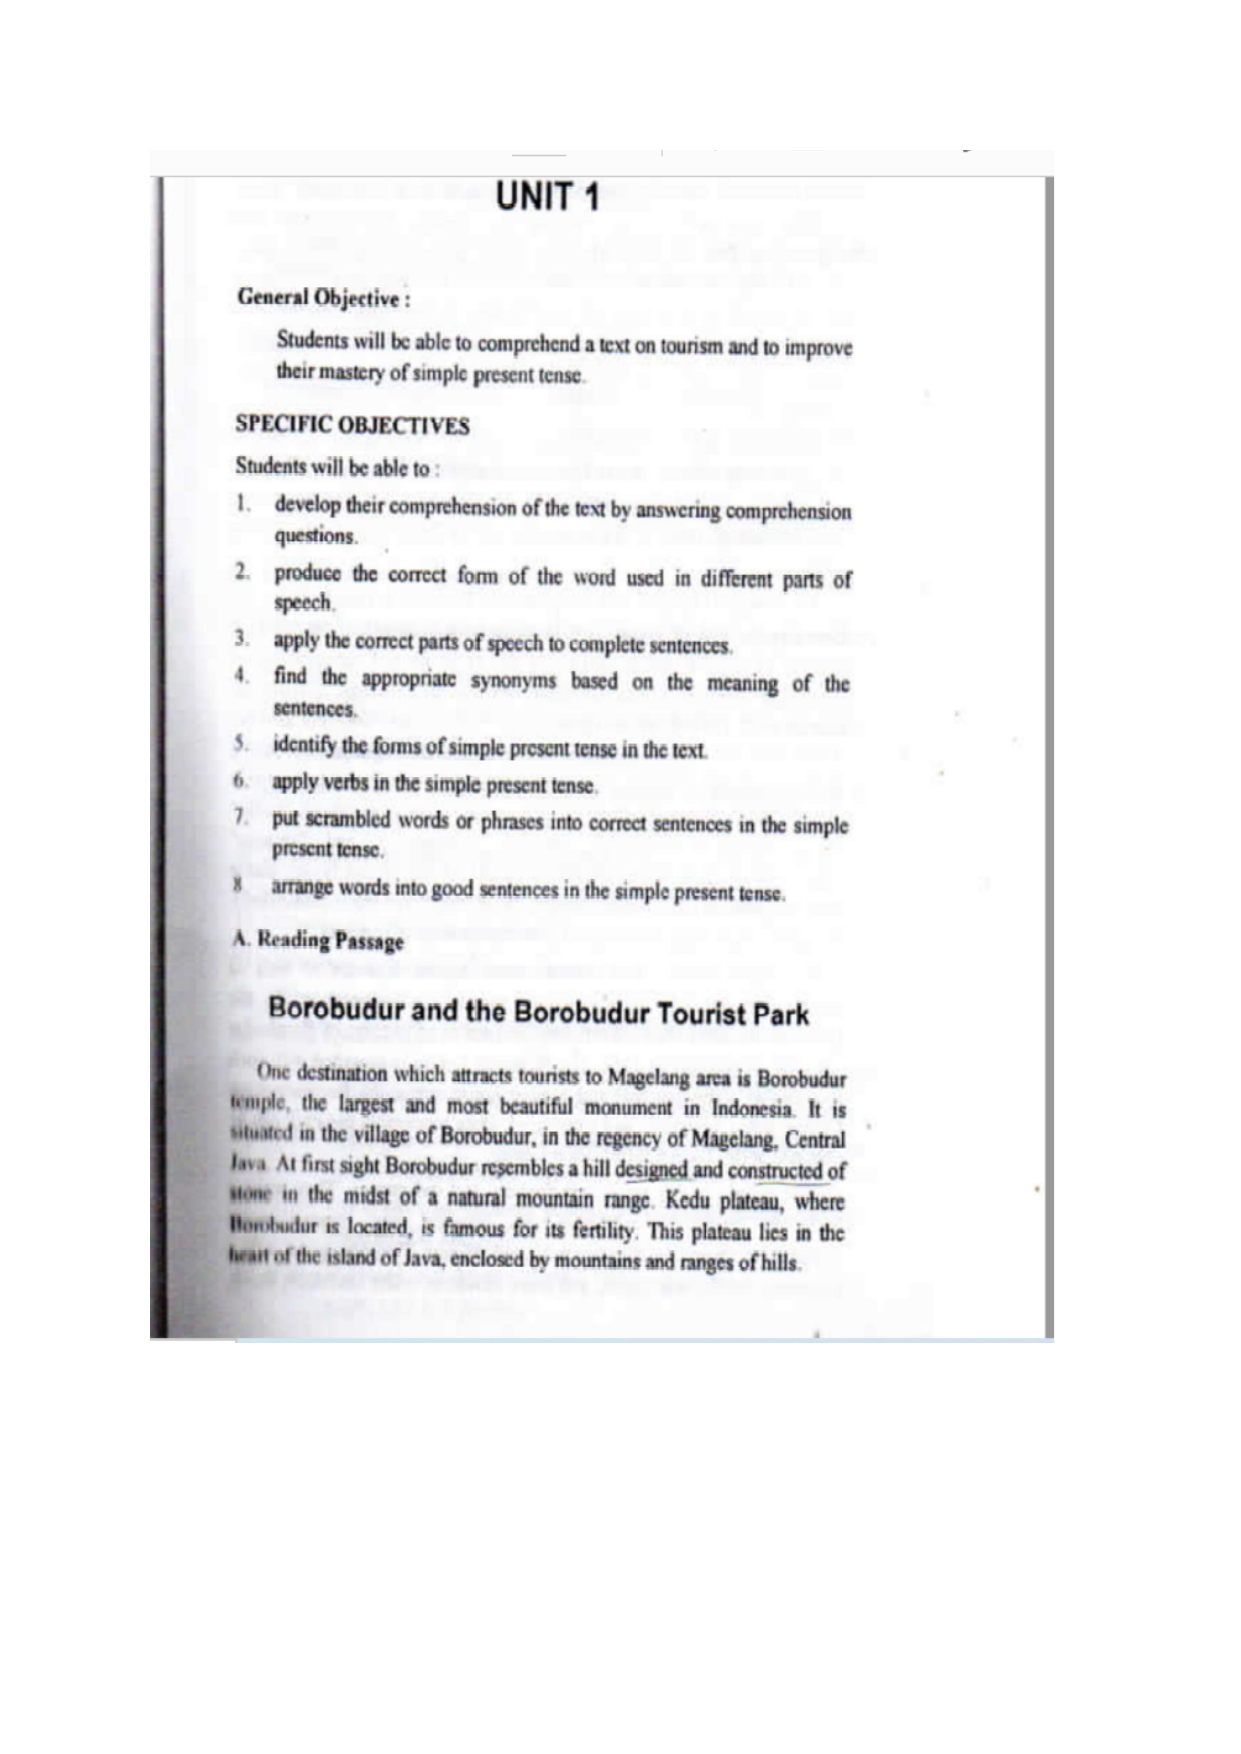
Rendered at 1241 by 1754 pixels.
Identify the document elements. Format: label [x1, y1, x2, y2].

picture [150, 150, 1055, 1343]
